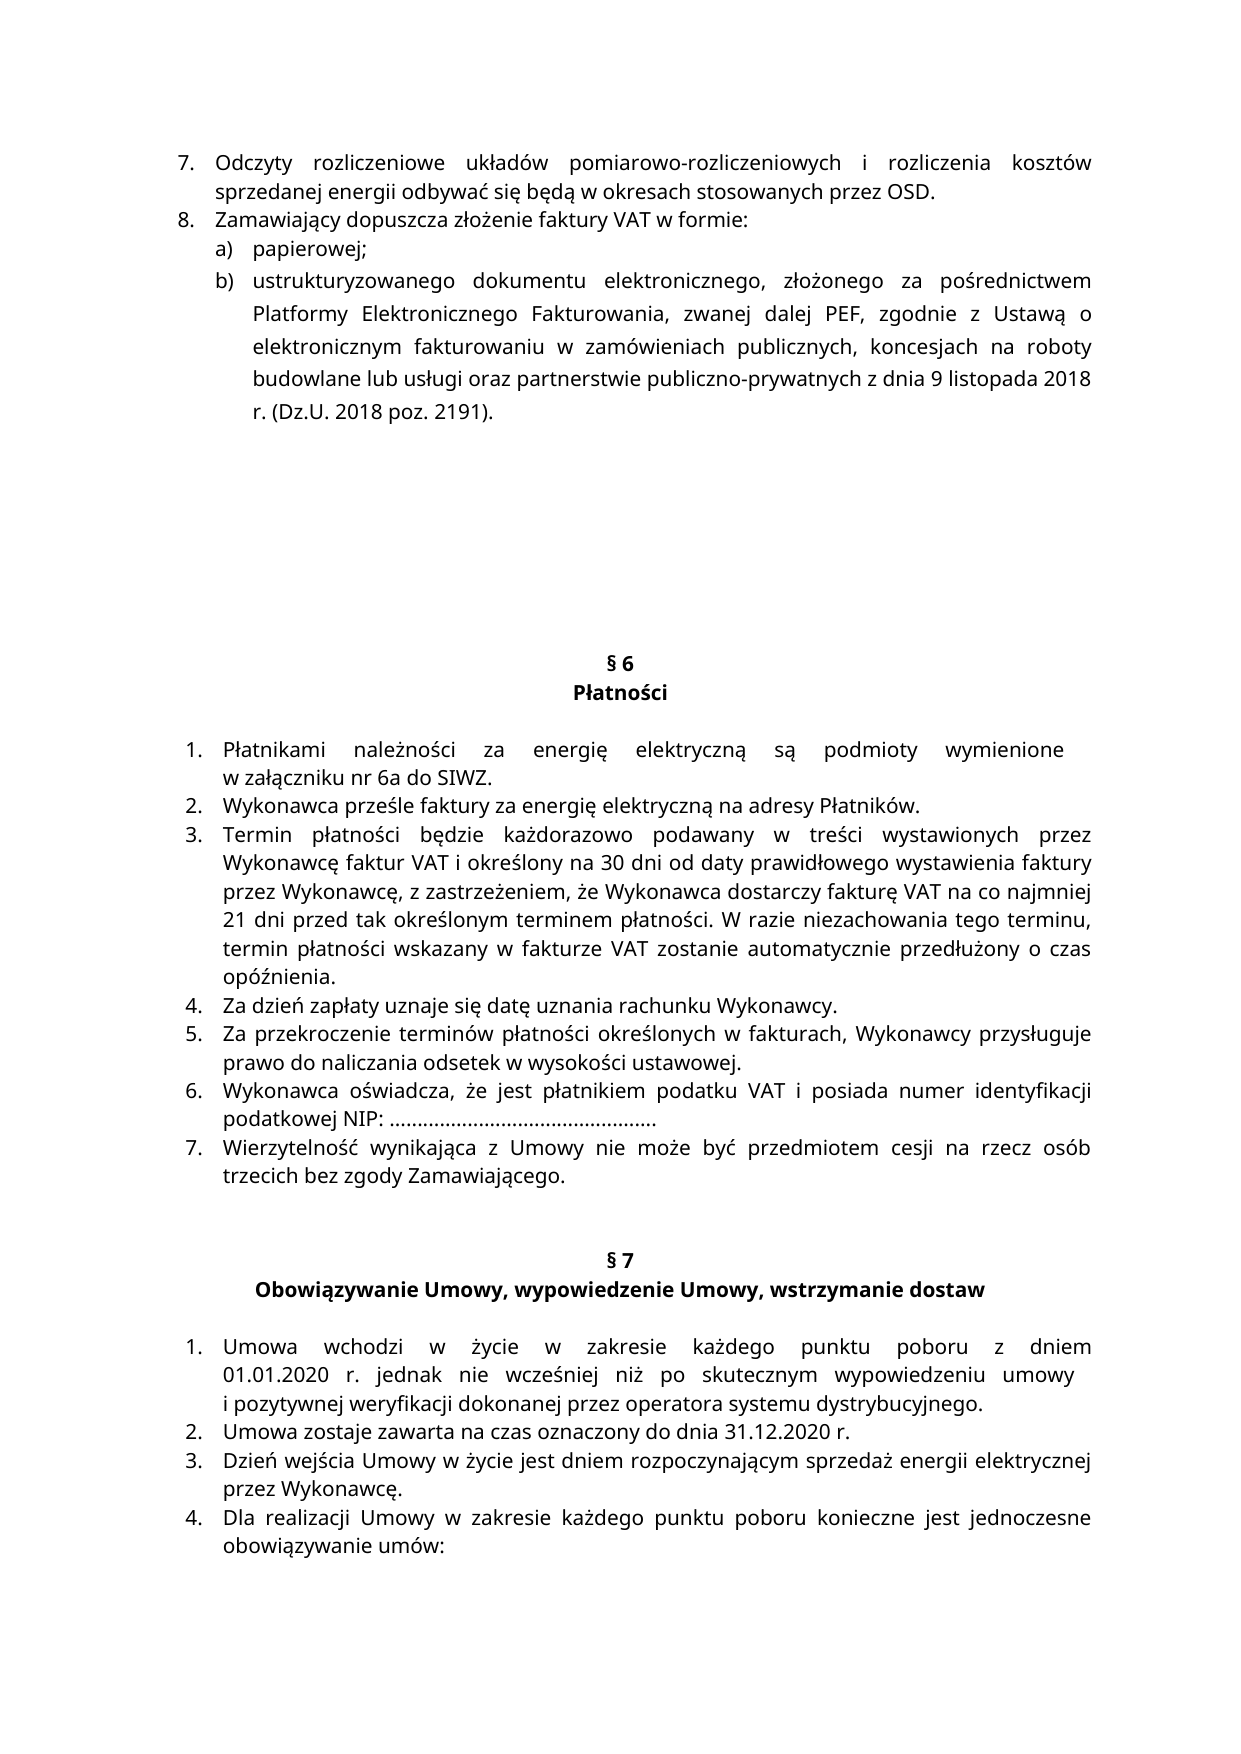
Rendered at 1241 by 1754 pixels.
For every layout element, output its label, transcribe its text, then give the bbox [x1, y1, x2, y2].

list Umowa zostaje zawarta na czas oznaczony do dnia 31.12.2020 r. [185, 1417, 1093, 1446]
list Dzień wejścia Umowy w życie jest dniem rozpoczynającym sprzedaż energii elektrycznej przez Wykonawcę. [185, 1446, 1093, 1503]
list Wierzytelność wynikająca z Umowy nie może być przedmiotem cesji na rzecz osób trzecich bez zgody Zamawiającego. [185, 1133, 1093, 1190]
text § 6 [148, 649, 1093, 678]
text Obowiązywanie Umowy, wypowiedzenie Umowy, wstrzymanie dostaw [148, 1275, 1093, 1303]
list Płatnikami należności za energię elektryczną są podmioty wymienione w załączniku nr 6a do SIWZ. [185, 735, 1093, 792]
list Wykonawca prześle faktury za energię elektryczną na adresy Płatników. [185, 792, 1093, 820]
list Umowa wchodzi w życie w zakresie każdego punktu poboru z dniem 01.01.2020 r. jednak nie wcześniej niż po skutecznym wypowiedzeniu umowy i pozytywnej weryfikacji dokonanej przez operatora systemu dystrybucyjnego. [185, 1332, 1093, 1417]
list papierowej; [215, 234, 1093, 262]
text § 7 [148, 1247, 1093, 1275]
list Za dzień zapłaty uznaje się datę uznania rachunku Wykonawcy. [185, 991, 1093, 1019]
list ustrukturyzowanego dokumentu elektronicznego, złożonego za pośrednictwem Platformy Elektronicznego Fakturowania, zwanej dalej PEF, zgodnie z Ustawą o elektronicznym fakturowaniu w zamówieniach publicznych, koncesjach na roboty budowlane lub usługi oraz partnerstwie publiczno-prywatnych z dnia 9 listopada 2018 r. (Dz.U. 2018 poz. 2191). [215, 267, 1093, 425]
list Dla realizacji Umowy w zakresie każdego punktu poboru konieczne jest jednoczesne obowiązywanie umów: [185, 1503, 1093, 1559]
list Termin płatności będzie każdorazowo podawany w treści wystawionych przez Wykonawcę faktur VAT i określony na 30 dni od daty prawidłowego wystawienia faktury przez Wykonawcę, z zastrzeżeniem, że Wykonawca dostarczy fakturę VAT na co najmniej 21 dni przed tak określonym terminem płatności. W razie niezachowania tego terminu, termin płatności wskazany w fakturze VAT zostanie automatycznie przedłużony o czas opóźnienia. [185, 820, 1093, 991]
list Za przekroczenie terminów płatności określonych w fakturach, Wykonawcy przysługuje prawo do naliczania odsetek w wysokości ustawowej. [185, 1019, 1093, 1076]
list Zamawiający dopuszcza złożenie faktury VAT w formie: [177, 206, 1093, 234]
list Odczyty rozliczeniowe układów pomiarowo-rozliczeniowych i rozliczenia kosztów sprzedanej energii odbywać się będą w okresach stosowanych przez OSD. [177, 148, 1093, 206]
text Płatności [148, 678, 1093, 706]
list Wykonawca oświadcza, że jest płatnikiem podatku VAT i posiada numer identyfikacji podatkowej NIP: ................................................ [185, 1076, 1093, 1133]
